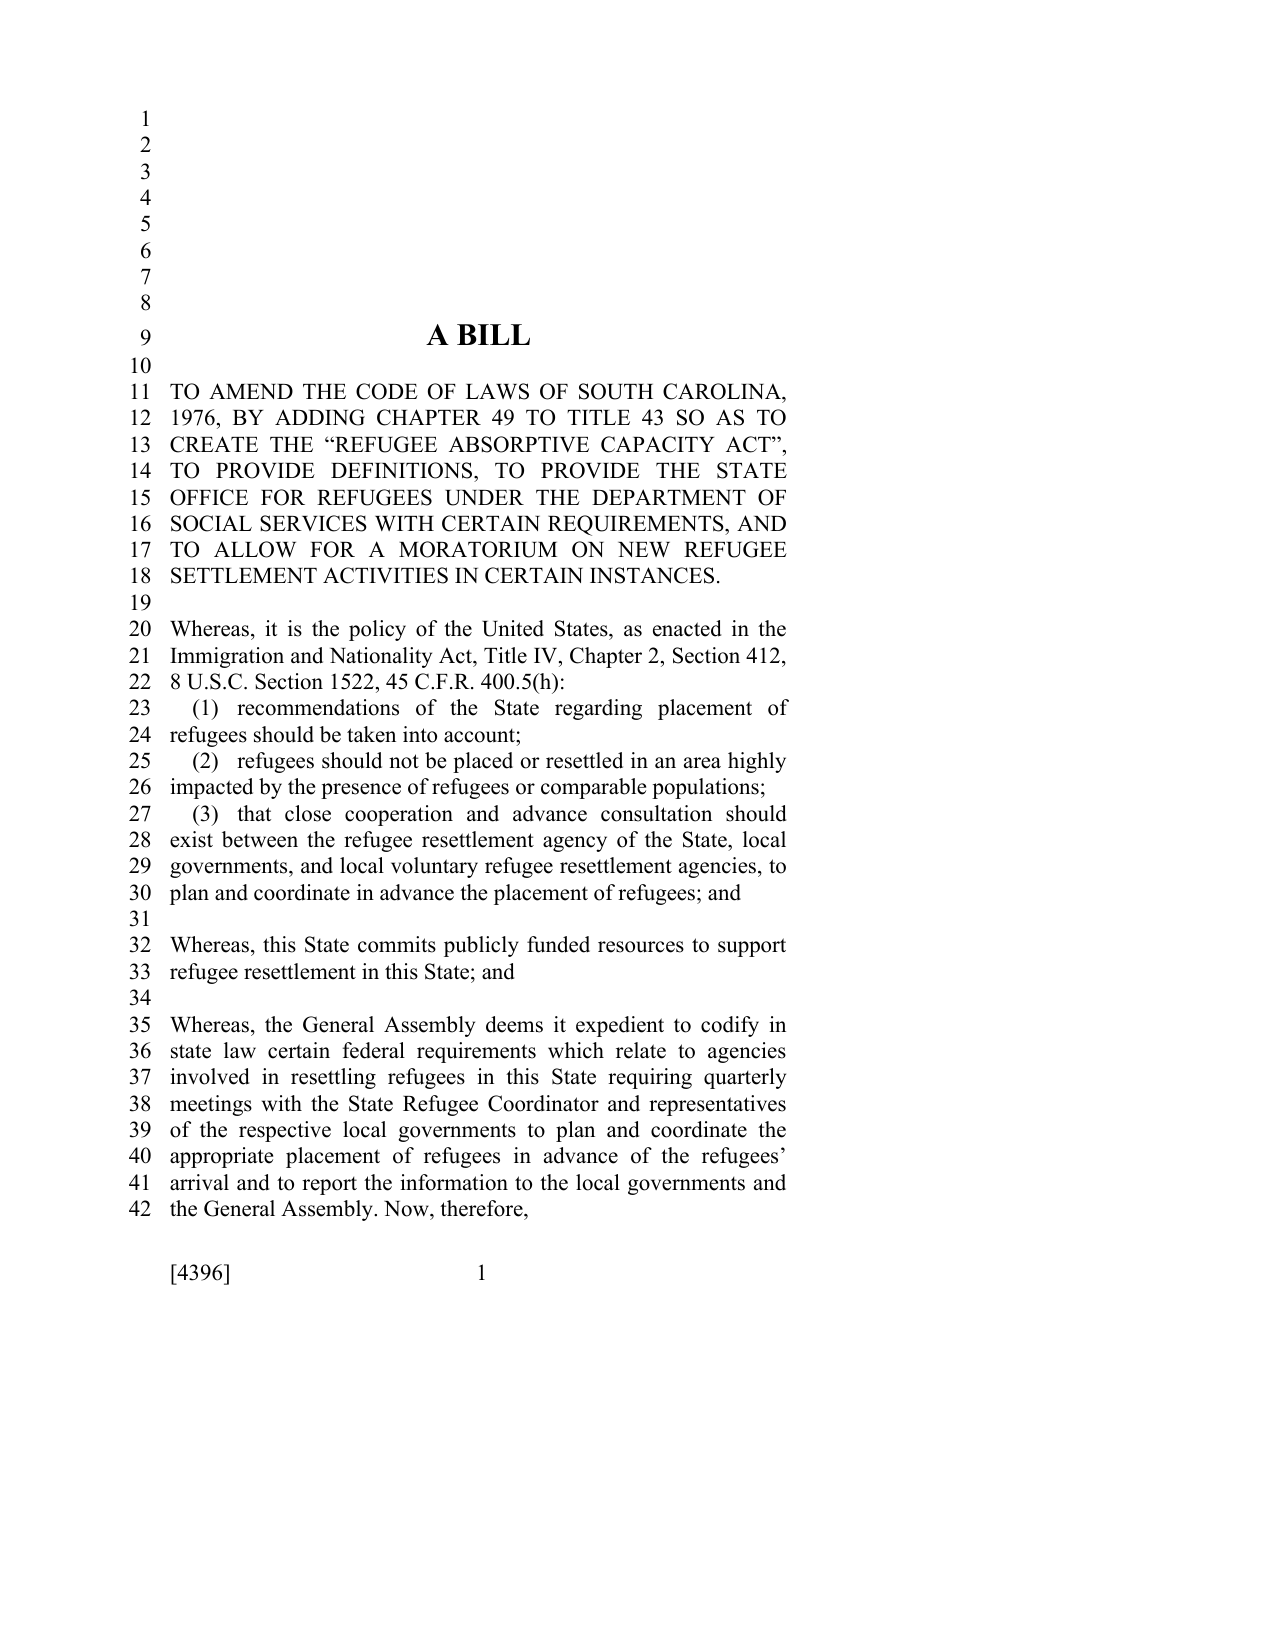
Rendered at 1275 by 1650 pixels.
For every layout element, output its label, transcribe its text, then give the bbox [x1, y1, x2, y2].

text (1) recommendations of the State regarding placement of refugees should be taken into account; [169, 694, 787, 747]
text (3) that close cooperation and advance consultation should exist between the refugee resettlement agency of the State, local governments, and local voluntary refugee resettlement agencies, to plan and coordinate in advance the placement of refugees; and [169, 800, 787, 905]
text TO AMEND THE CODE OF LAWS OF SOUTH CAROLINA, 1976, BY ADDING CHAPTER 49 TO TITLE 43 SO AS TO CREATE THE “REFUGEE ABSORPTIVE CAPACITY ACT”, TO PROVIDE DEFINITIONS, TO PROVIDE THE STATE OFFICE FOR REFUGEES UNDER THE DEPARTMENT OF SOCIAL SERVICES WITH CERTAIN REQUIREMENTS, AND TO ALLOW FOR A MORATORIUM ON NEW REFUGEE SETTLEMENT ACTIVITIES IN CERTAIN INSTANCES. [169, 378, 787, 589]
text A BILL [169, 316, 787, 352]
text (2) refugees should not be placed or resettled in an area highly impacted by the presence of refugees or comparable populations; [169, 747, 787, 800]
text Whereas, it is the policy of the United States, as enacted in the Immigration and Nationality Act, Title IV, Chapter 2, Section 412, 8 U.S.C. Section 1522, 45 C.F.R. 400.5(h): [169, 615, 787, 694]
text Whereas, the General Assembly deems it expedient to codify in state law certain federal requirements which relate to agencies involved in resettling refugees in this State requiring quarterly meetings with the State Refugee Coordinator and representatives of the respective local governments to plan and coordinate the appropriate placement of refugees in advance of the refugees’ arrival and to report the information to the local governments and the General Assembly. Now, therefore, [169, 1011, 787, 1221]
text Whereas, this State commits publicly funded resources to support refugee resettlement in this State; and [169, 932, 787, 984]
